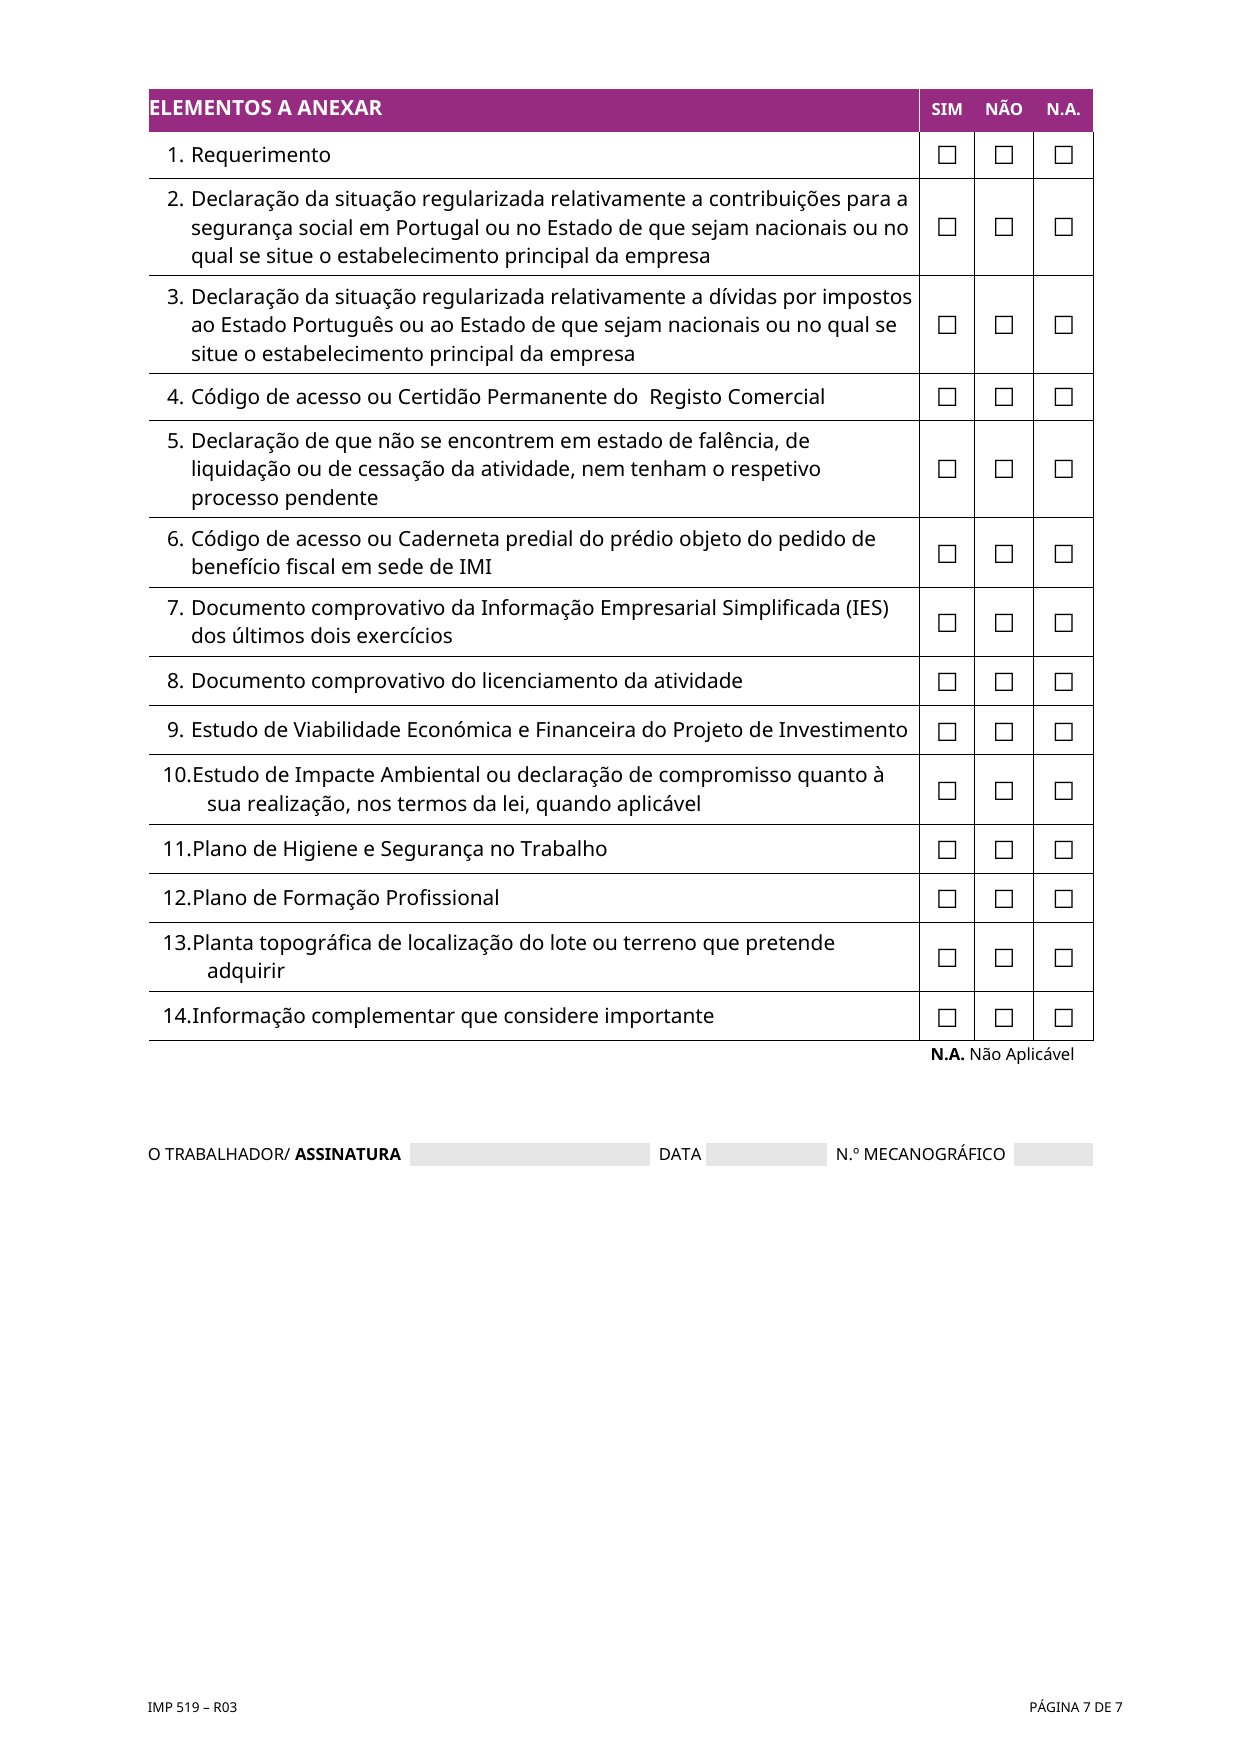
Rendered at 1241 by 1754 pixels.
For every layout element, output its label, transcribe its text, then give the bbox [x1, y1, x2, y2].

table_cell Plano de Formação Profissional [149, 874, 919, 922]
text N.A. Não Aplicável [185, 1041, 1092, 1066]
table_header N.A. [1033, 89, 1093, 132]
table_cell Informação complementar que considere importante [149, 992, 919, 1040]
table_cell Documento comprovativo do licenciamento da atividade [149, 657, 919, 705]
table_cell Declaração da situação regularizada relativamente a dívidas por impostos ao Estado Português ou ao Estado de que sejam nacionais ou no qual se situe o estabelecimento principal da empresa [149, 276, 919, 373]
table_cell Documento comprovativo da Informação Empresarial Simplificada (IES) dos últimos dois exercícios [149, 588, 919, 656]
table_cell Declaração de que não se encontrem em estado de falência, de liquidação ou de cessação da atividade, nem tenham o respetivo processo pendente [149, 421, 919, 517]
text O trabalhador/ ASSINATURA DATA N.º Mecanográfico [148, 1141, 1092, 1166]
table_cell Código de acesso ou Certidão Permanente do Registo Comercial [149, 374, 919, 419]
table_cell Código de acesso ou Caderneta predial do prédio objeto do pedido de benefício fiscal em sede de IMI [149, 518, 919, 587]
table_cell Estudo de Impacte Ambiental ou declaração de compromisso quanto à sua realização, nos termos da lei, quando aplicável [149, 755, 919, 823]
table_cell Plano de Higiene e Segurança no Trabalho [149, 825, 919, 873]
table_header SIM [920, 89, 974, 132]
table_cell Requerimento [149, 132, 919, 178]
table_header NÃO [974, 89, 1033, 132]
table_cell Estudo de Viabilidade Económica e Financeira do Projeto de Investimento [149, 706, 919, 754]
table_cell Planta topográfica de localização do lote ou terreno que pretende adquirir [149, 923, 919, 991]
table_cell Declaração da situação regularizada relativamente a contribuições para a segurança social em Portugal ou no Estado de que sejam nacionais ou no qual se situe o estabelecimento principal da empresa [149, 179, 919, 275]
table_header ELEMENTOS A ANEXAR [149, 89, 919, 132]
